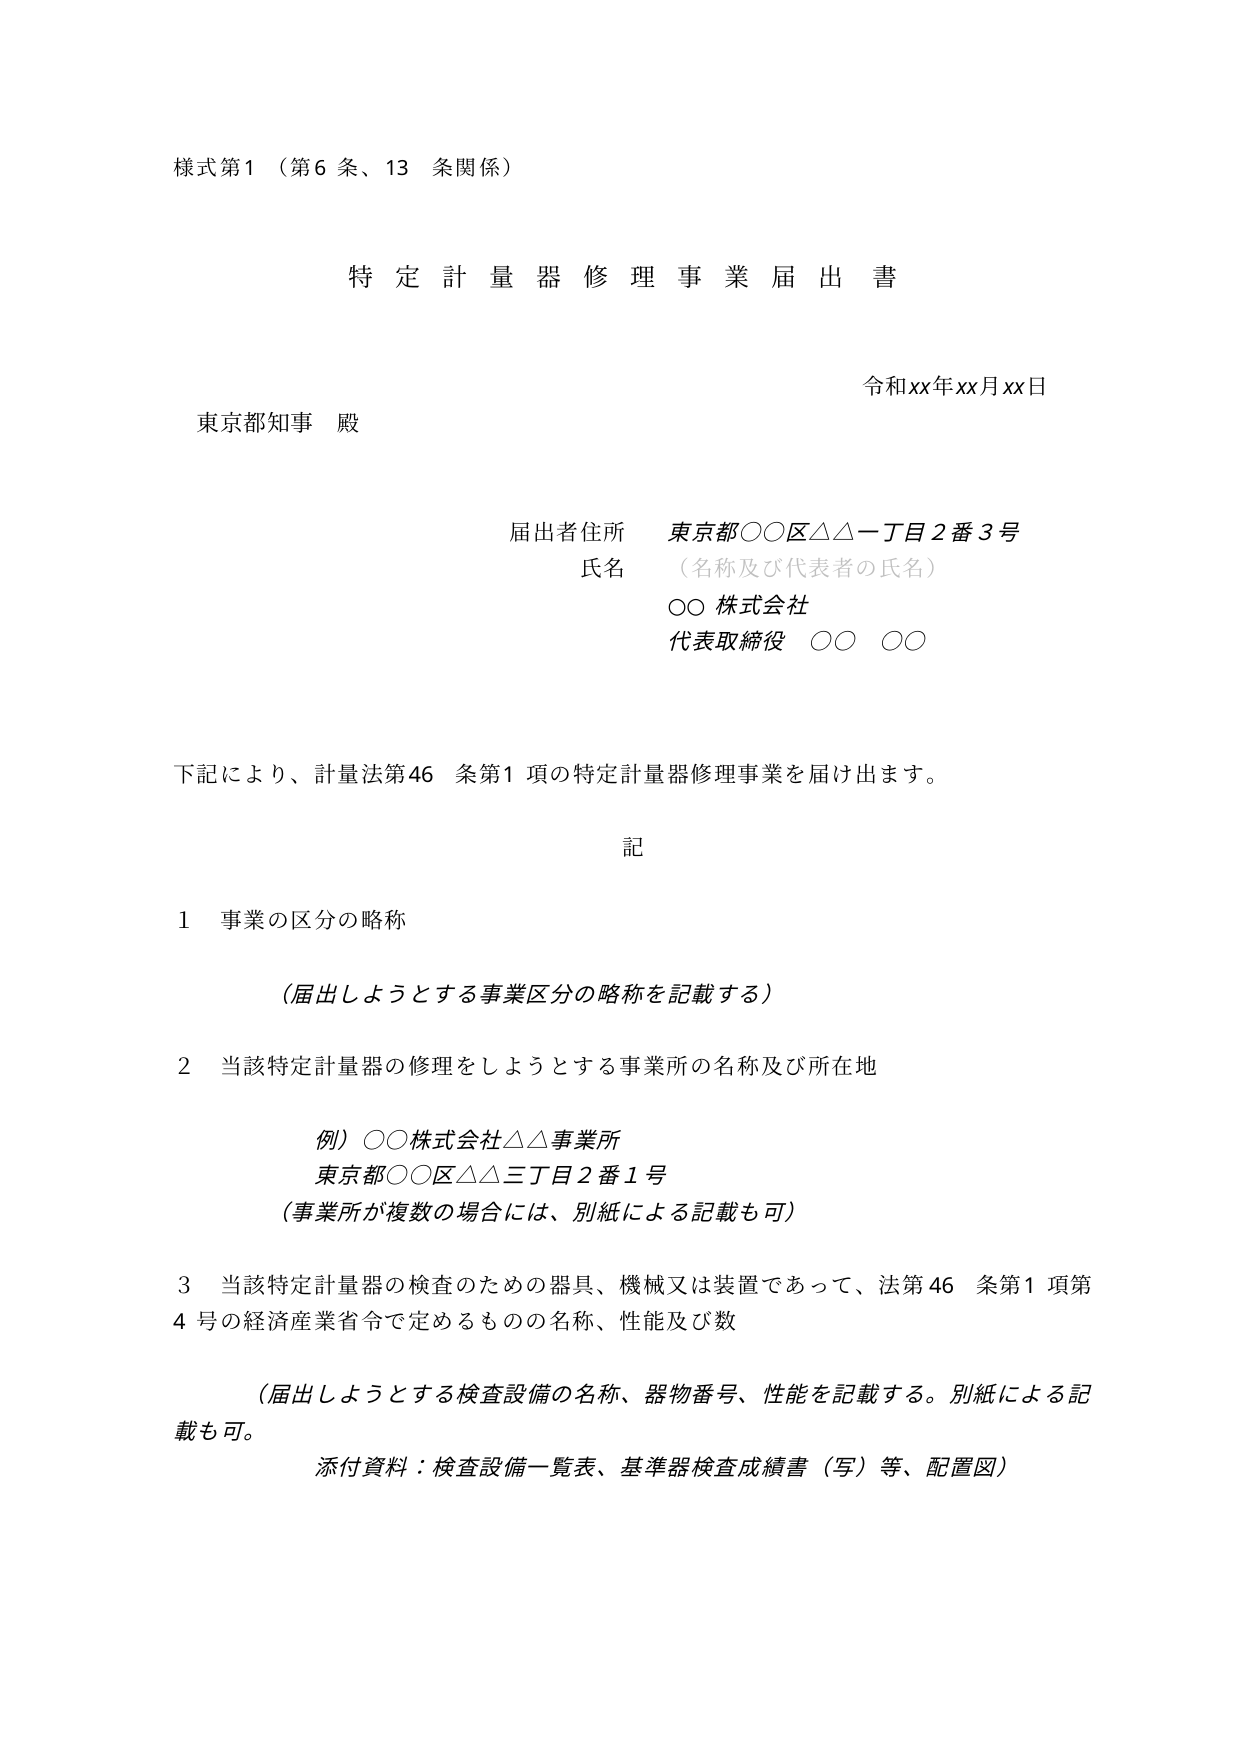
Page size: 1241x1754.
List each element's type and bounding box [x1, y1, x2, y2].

table_header [139, 148, 1105, 1594]
